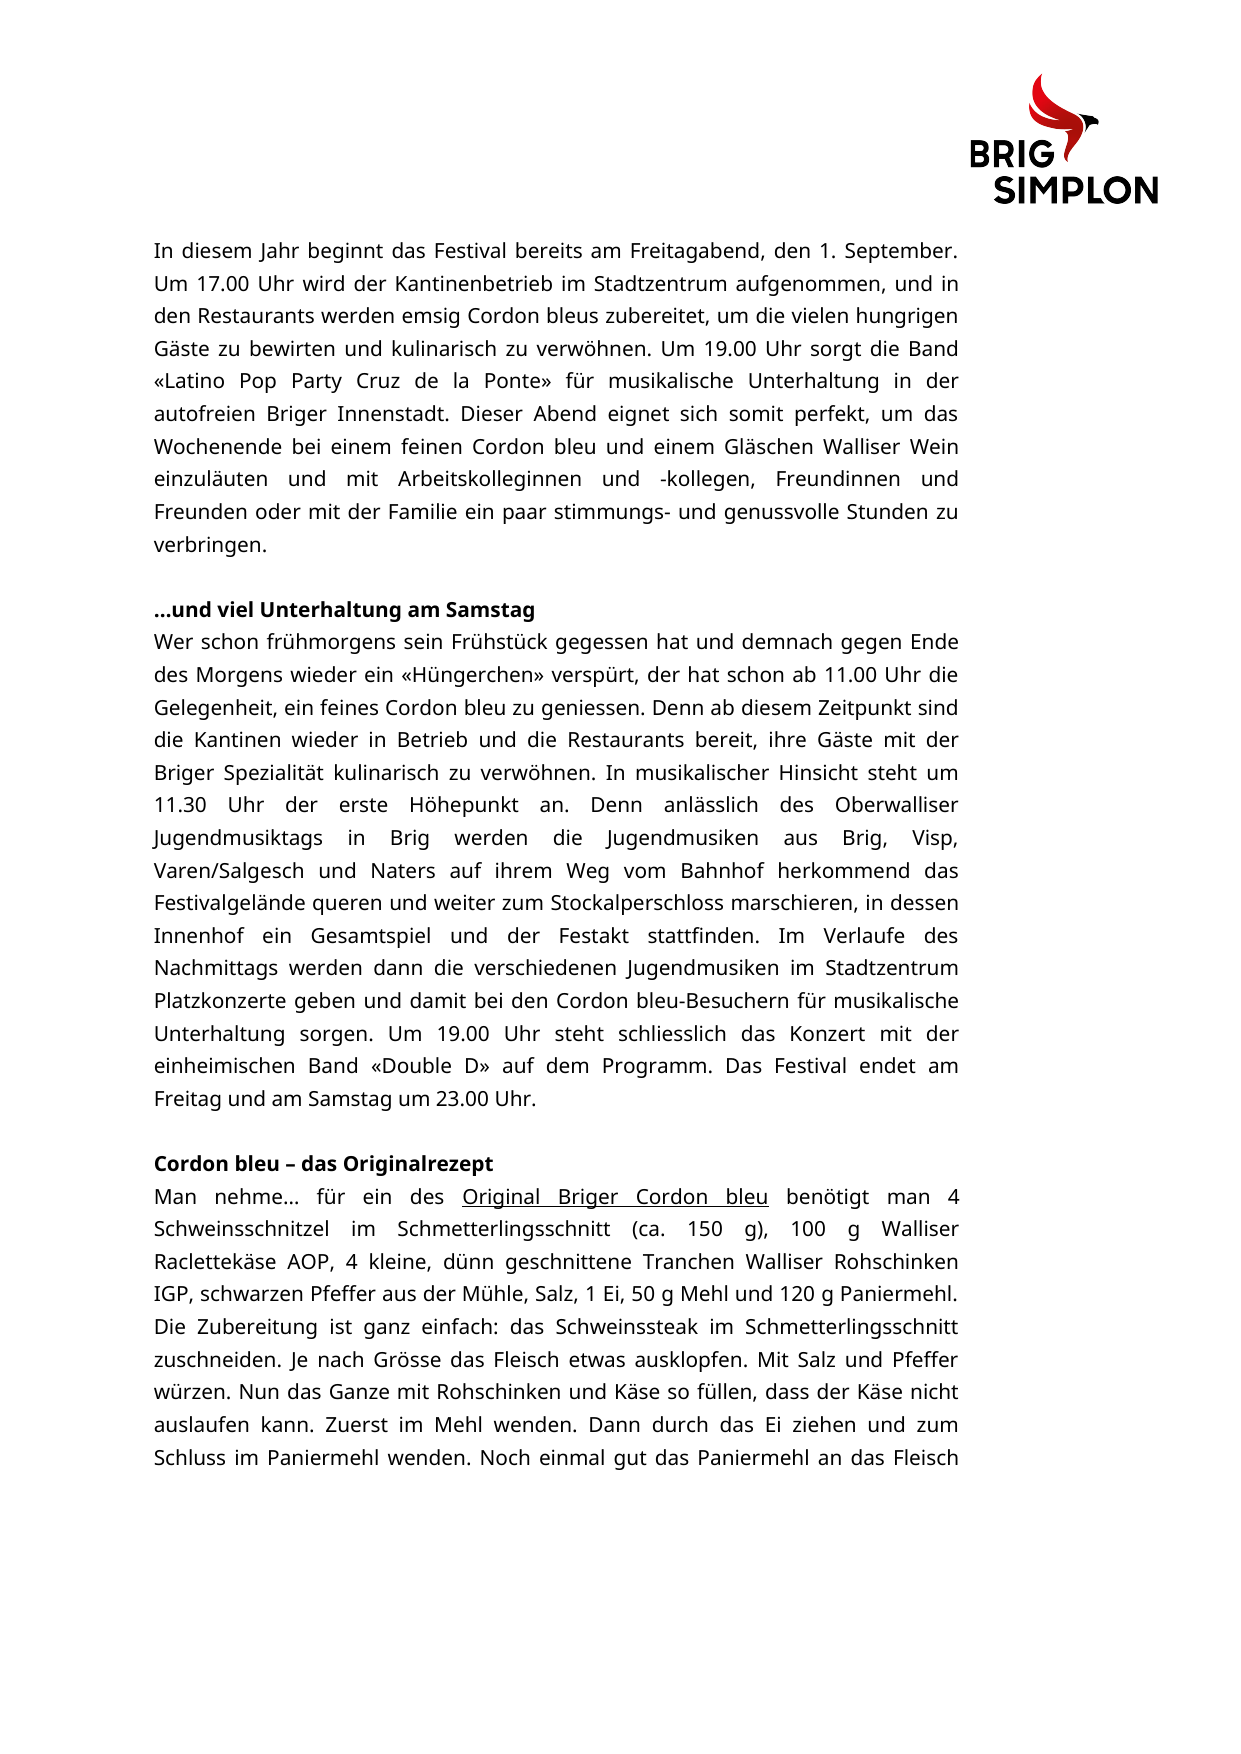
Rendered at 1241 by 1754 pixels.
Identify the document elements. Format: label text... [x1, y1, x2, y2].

picture [970, 73, 1158, 204]
text Cordon bleu – das Originalrezept [153, 1149, 960, 1178]
text …und viel Unterhaltung am Samstag [153, 595, 960, 623]
text In diesem Jahr beginnt das Festival bereits am Freitagabend, den 1. September. Um 17.00 Uhr wird der Kantinenbetrieb im Stadtzentrum aufgenommen, und in den Restaurants werden emsig Cordon bleus zubereitet, um die vielen hungrigen Gäste zu bewirten und kulinarisch zu verwöhnen. Um 19.00 Uhr sorgt die Band «Latino Pop Party Cruz de la Ponte» für musikalische Unterhaltung in der autofreien Briger Innenstadt. Dieser Abend eignet sich somit perfekt, um das Wochenende bei einem feinen Cordon bleu und einem Gläschen Walliser Wein einzuläuten und mit Arbeitskolleginnen und -kollegen, Freundinnen und Freunden oder mit der Familie ein paar stimmungs- und genussvolle Stunden zu verbringen. [153, 236, 960, 558]
text Wer schon frühmorgens sein Frühstück gegessen hat und demnach gegen Ende des Morgens wieder ein «Hüngerchen» verspürt, der hat schon ab 11.00 Uhr die Gelegenheit, ein feines Cordon bleu zu geniessen. Denn ab diesem Zeitpunkt sind die Kantinen wieder in Betrieb und die Restaurants bereit, ihre Gäste mit der Briger Spezialität kulinarisch zu verwöhnen. In musikalischer Hinsicht steht um 11.30 Uhr der erste Höhepunkt an. Denn anlässlich des Oberwalliser Jugendmusiktags in Brig werden die Jugendmusiken aus Brig, Visp, Varen/Salgesch und Naters auf ihrem Weg vom Bahnhof herkommend das Festivalgelände queren und weiter zum Stockalperschloss marschieren, in dessen Innenhof ein Gesamtspiel und der Festakt stattfinden. Im Verlaufe des Nachmittags werden dann die verschiedenen Jugendmusiken im Stadtzentrum Platzkonzerte geben und damit bei den Cordon bleu-Besuchern für musikalische Unterhaltung sorgen. Um 19.00 Uhr steht schliesslich das Konzert mit der einheimischen Band «Double D» auf dem Programm. Das Festival endet am Freitag und am Samstag um 23.00 Uhr. [153, 627, 960, 1112]
